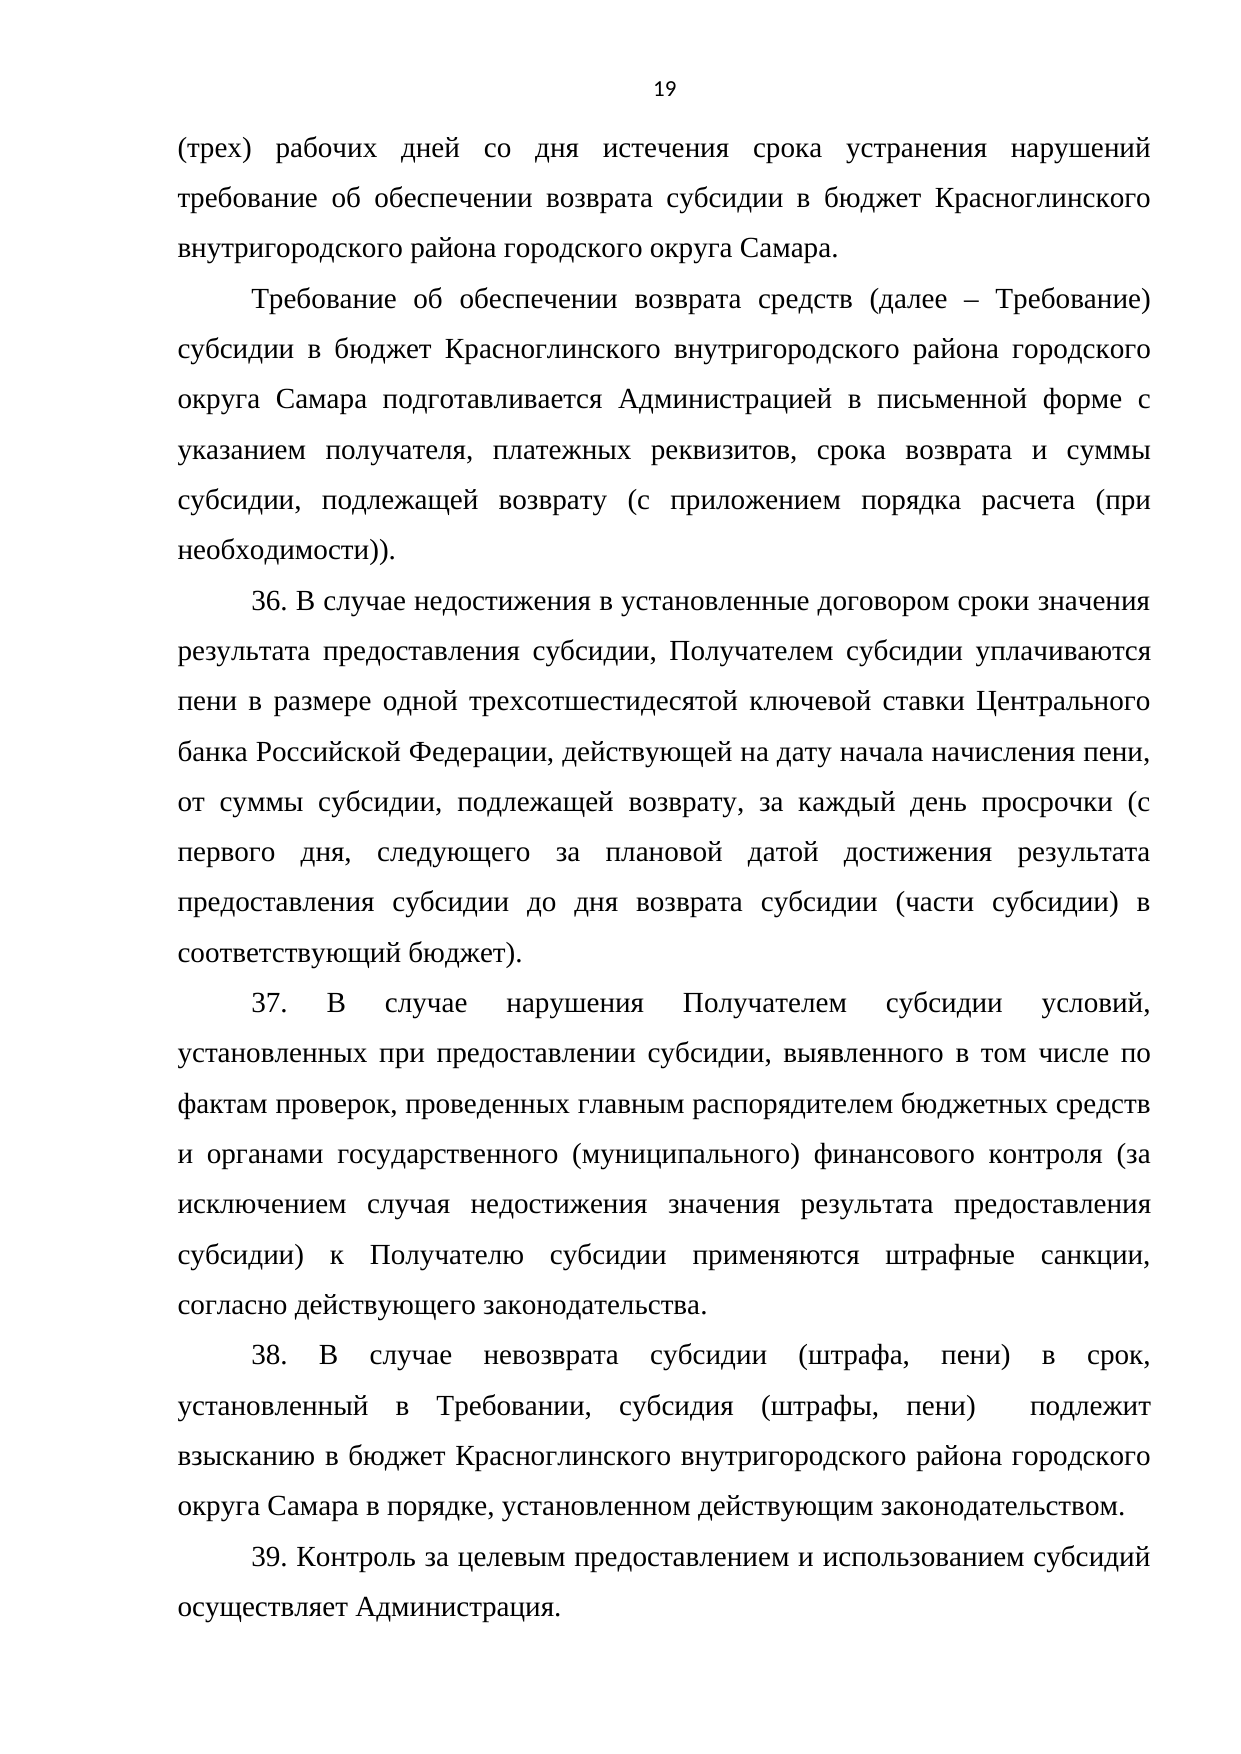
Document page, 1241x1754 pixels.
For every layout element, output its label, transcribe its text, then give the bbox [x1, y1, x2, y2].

text 38. В случае невозврата субсидии (штрафа, пени) в срок, установленный в Требовании, субсидия (штрафы, пени) подлежит взысканию в бюджет Красноглинского внутригородского района городского округа Самара в порядке, установленном действующим законодательством. [177, 1337, 1152, 1522]
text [177, 130, 1152, 264]
text 39. Контроль за целевым предоставлением и использованием субсидий осуществляет Администрация. [177, 1539, 1152, 1622]
text 37. В случае нарушения Получателем субсидии условий, установленных при предоставлении субсидии, выявленного в том числе по фактам проверок, проведенных главным распорядителем бюджетных средств и органами государственного (муниципального) финансового контроля (за исключением случая недостижения значения результата предоставления субсидии) к Получателю субсидии применяются штрафные санкции, согласно действующего законодательства. [177, 985, 1152, 1321]
text 36. В случае недостижения в установленные договором сроки значения результата предоставления субсидии, Получателем субсидии уплачиваются пени в размере одной трехсотшестидесятой ключевой ставки Центрального банка Российской Федерации, действующей на дату начала начисления пени, от суммы субсидии, подлежащей возврату, за каждый день просрочки (с первого дня, следующего за плановой датой достижения результата предоставления субсидии до дня возврата субсидии (части субсидии) в соответствующий бюджет). [177, 583, 1152, 968]
text Требование об обеспечении возврата средств (далее – Требование) субсидии в бюджет Красноглинского внутригородского района городского округа Самара подготавливается Администрацией в письменной форме с указанием получателя, платежных реквизитов, срока возврата и суммы субсидии, подлежащей возврату (с приложением порядка расчета (при необходимости)). [177, 281, 1152, 566]
